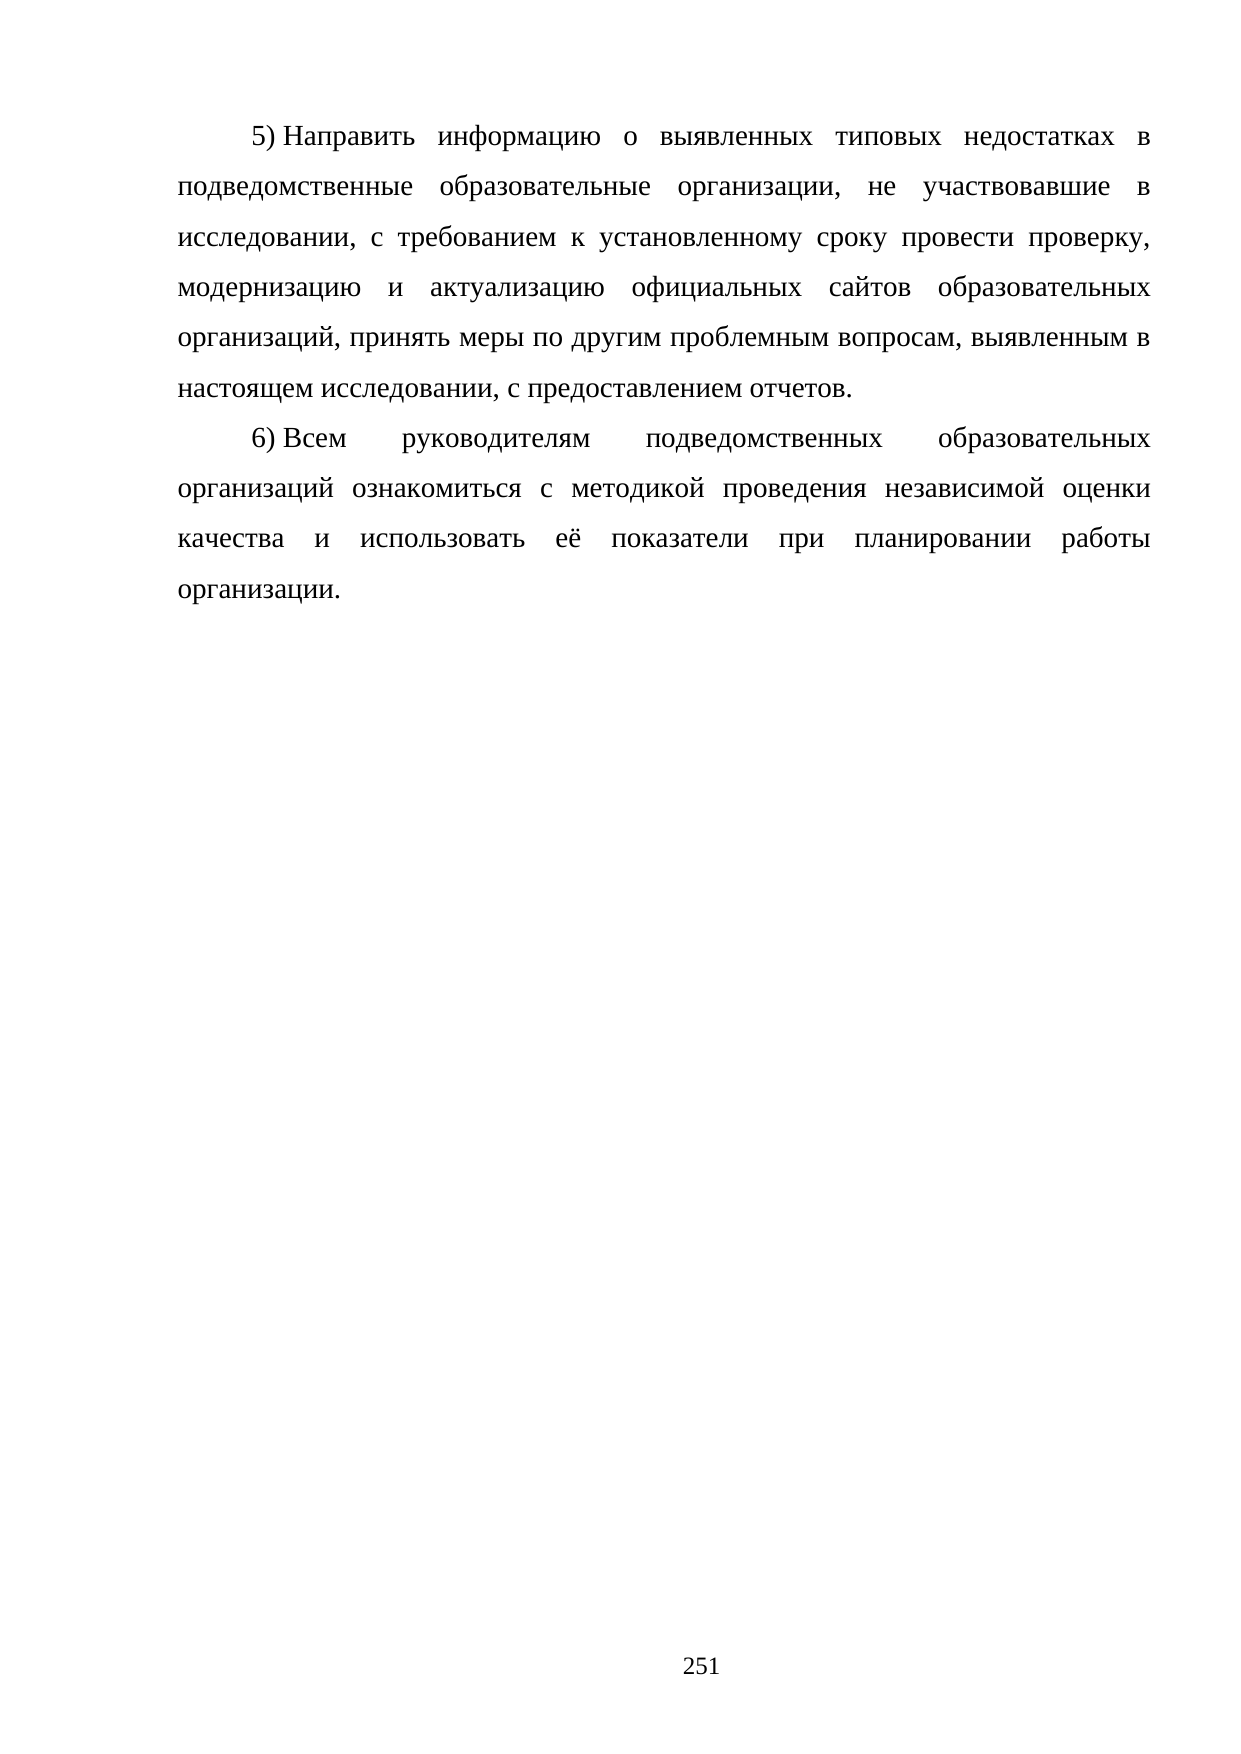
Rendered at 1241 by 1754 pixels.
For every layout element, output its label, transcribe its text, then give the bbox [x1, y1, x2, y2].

text 6) Всем руководителям подведомственных образовательных организаций ознакомиться с методикой проведения независимой оценки качества и использовать её показатели при планировании работы организации. [177, 420, 1152, 604]
text 5) Направить информацию о выявленных типовых недостатках в подведомственные образовательные организации, не участвовавшие в исследовании, с требованием к установленному сроку провести проверку, модернизацию и актуализацию официальных сайтов образовательных организаций, принять меры по другим проблемным вопросам, выявленным в настоящем исследовании, с предоставлением отчетов. [177, 118, 1152, 403]
